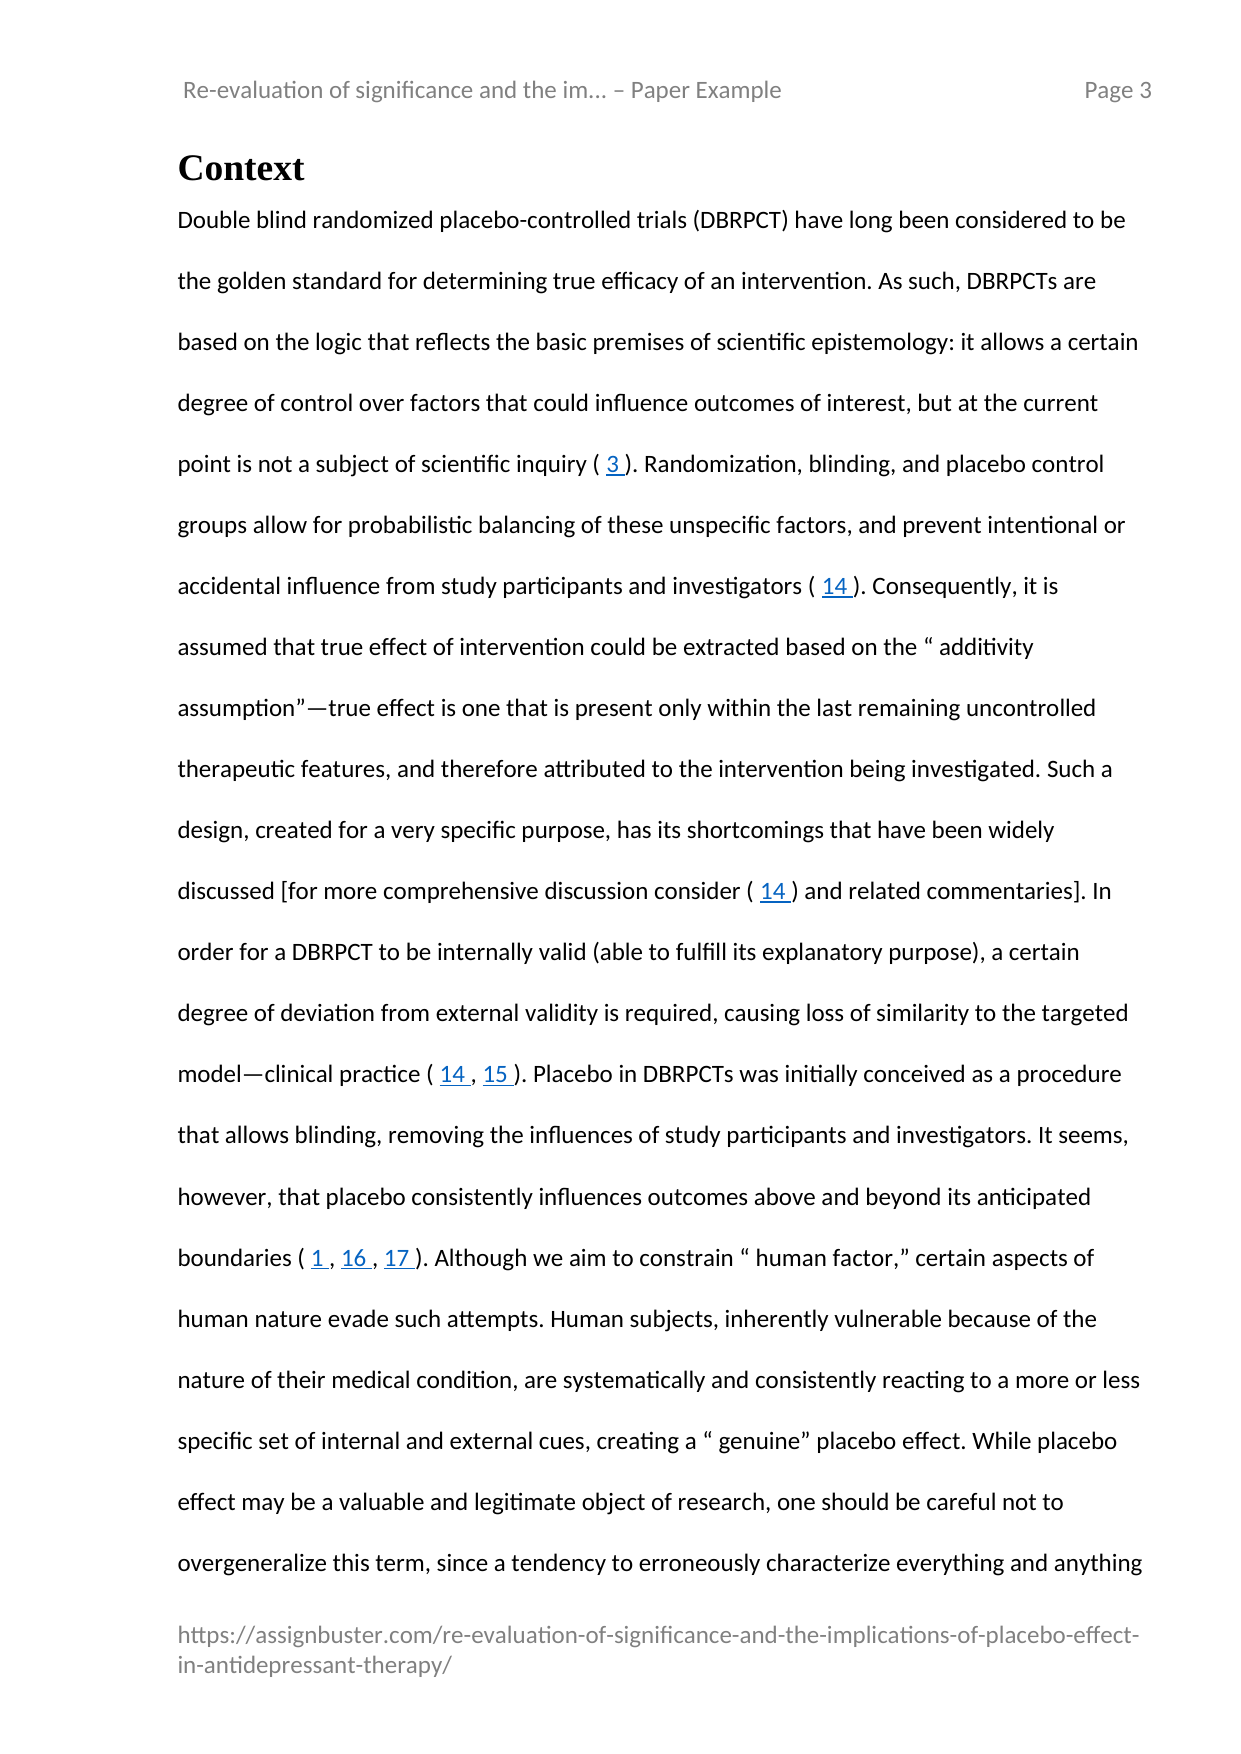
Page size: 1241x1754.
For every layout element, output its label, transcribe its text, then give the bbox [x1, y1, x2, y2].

subtitle Context [177, 145, 1152, 188]
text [177, 204, 1152, 1577]
